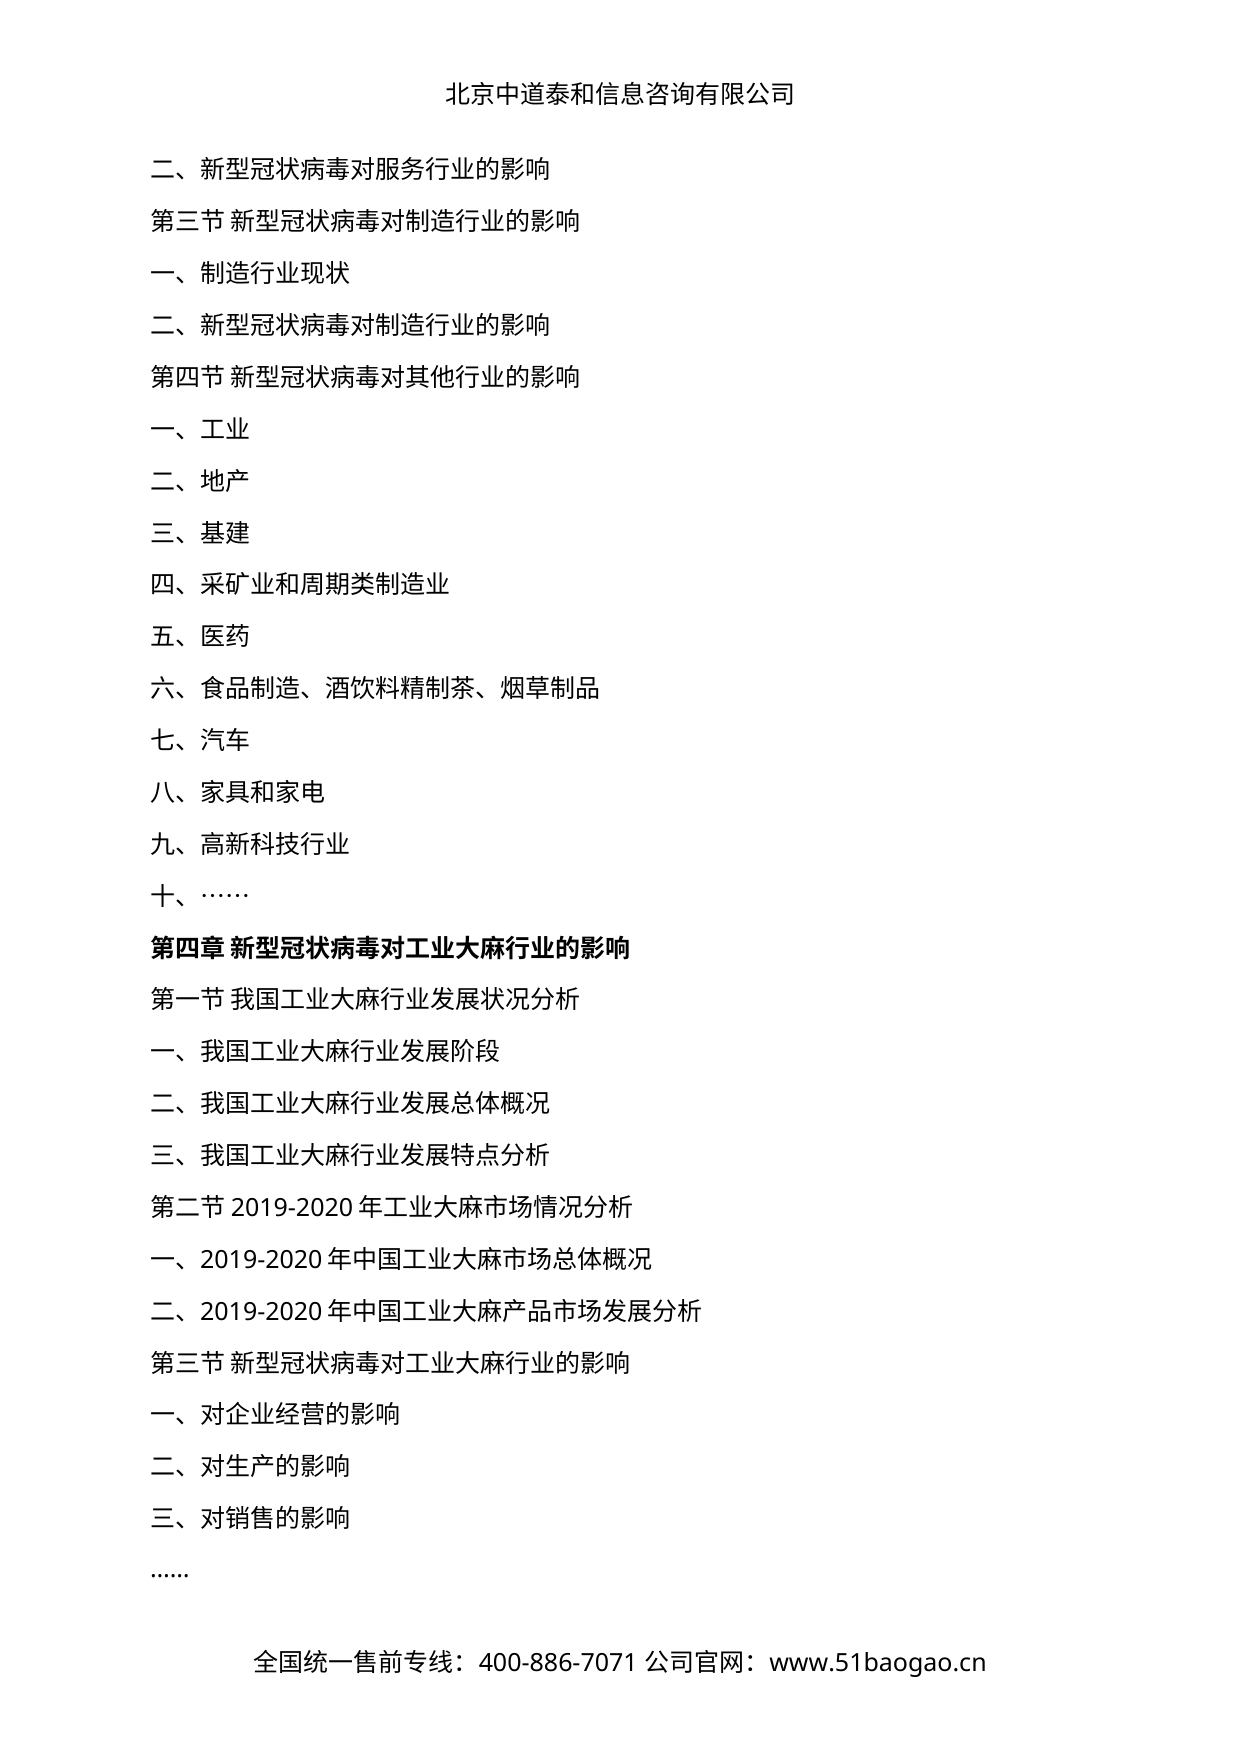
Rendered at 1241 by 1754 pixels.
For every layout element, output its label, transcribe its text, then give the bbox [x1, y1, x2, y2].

text 第三节 新型冠状病毒对制造行业的影响 [150, 202, 1090, 238]
text 十、…… [150, 876, 1090, 912]
text 二、2019-2020年中国工业大麻产品市场发展分析 [150, 1291, 1090, 1327]
text 四、采矿业和周期类制造业 [150, 565, 1090, 601]
text 第四节 新型冠状病毒对其他行业的影响 [150, 357, 1090, 394]
text 六、食品制造、酒饮料精制茶、烟草制品 [150, 669, 1090, 705]
text 三、我国工业大麻行业发展特点分析 [150, 1136, 1090, 1172]
text 三、基建 [150, 513, 1090, 549]
text 一、对企业经营的影响 [150, 1395, 1090, 1431]
text 二、我国工业大麻行业发展总体概况 [150, 1084, 1090, 1120]
text 一、工业 [150, 409, 1090, 446]
text 一、我国工业大麻行业发展阶段 [150, 1032, 1090, 1068]
text 二、新型冠状病毒对制造行业的影响 [150, 306, 1090, 342]
text 二、新型冠状病毒对服务行业的影响 [150, 150, 1090, 186]
text 五、医药 [150, 617, 1090, 653]
text 三、对销售的影响 [150, 1499, 1090, 1535]
text 第一节 我国工业大麻行业发展状况分析 [150, 980, 1090, 1016]
text 二、地产 [150, 461, 1090, 497]
text 八、家具和家电 [150, 772, 1090, 809]
text 第二节 2019-2020年工业大麻市场情况分析 [150, 1187, 1090, 1224]
text 九、高新科技行业 [150, 824, 1090, 861]
text 第四章 新型冠状病毒对工业大麻行业的影响 [150, 928, 1090, 964]
text 七、汽车 [150, 721, 1090, 757]
text 一、制造行业现状 [150, 254, 1090, 290]
text 一、2019-2020年中国工业大麻市场总体概况 [150, 1239, 1090, 1276]
text 二、对生产的影响 [150, 1447, 1090, 1483]
text 第三节 新型冠状病毒对工业大麻行业的影响 [150, 1343, 1090, 1379]
text …… [150, 1551, 1090, 1585]
